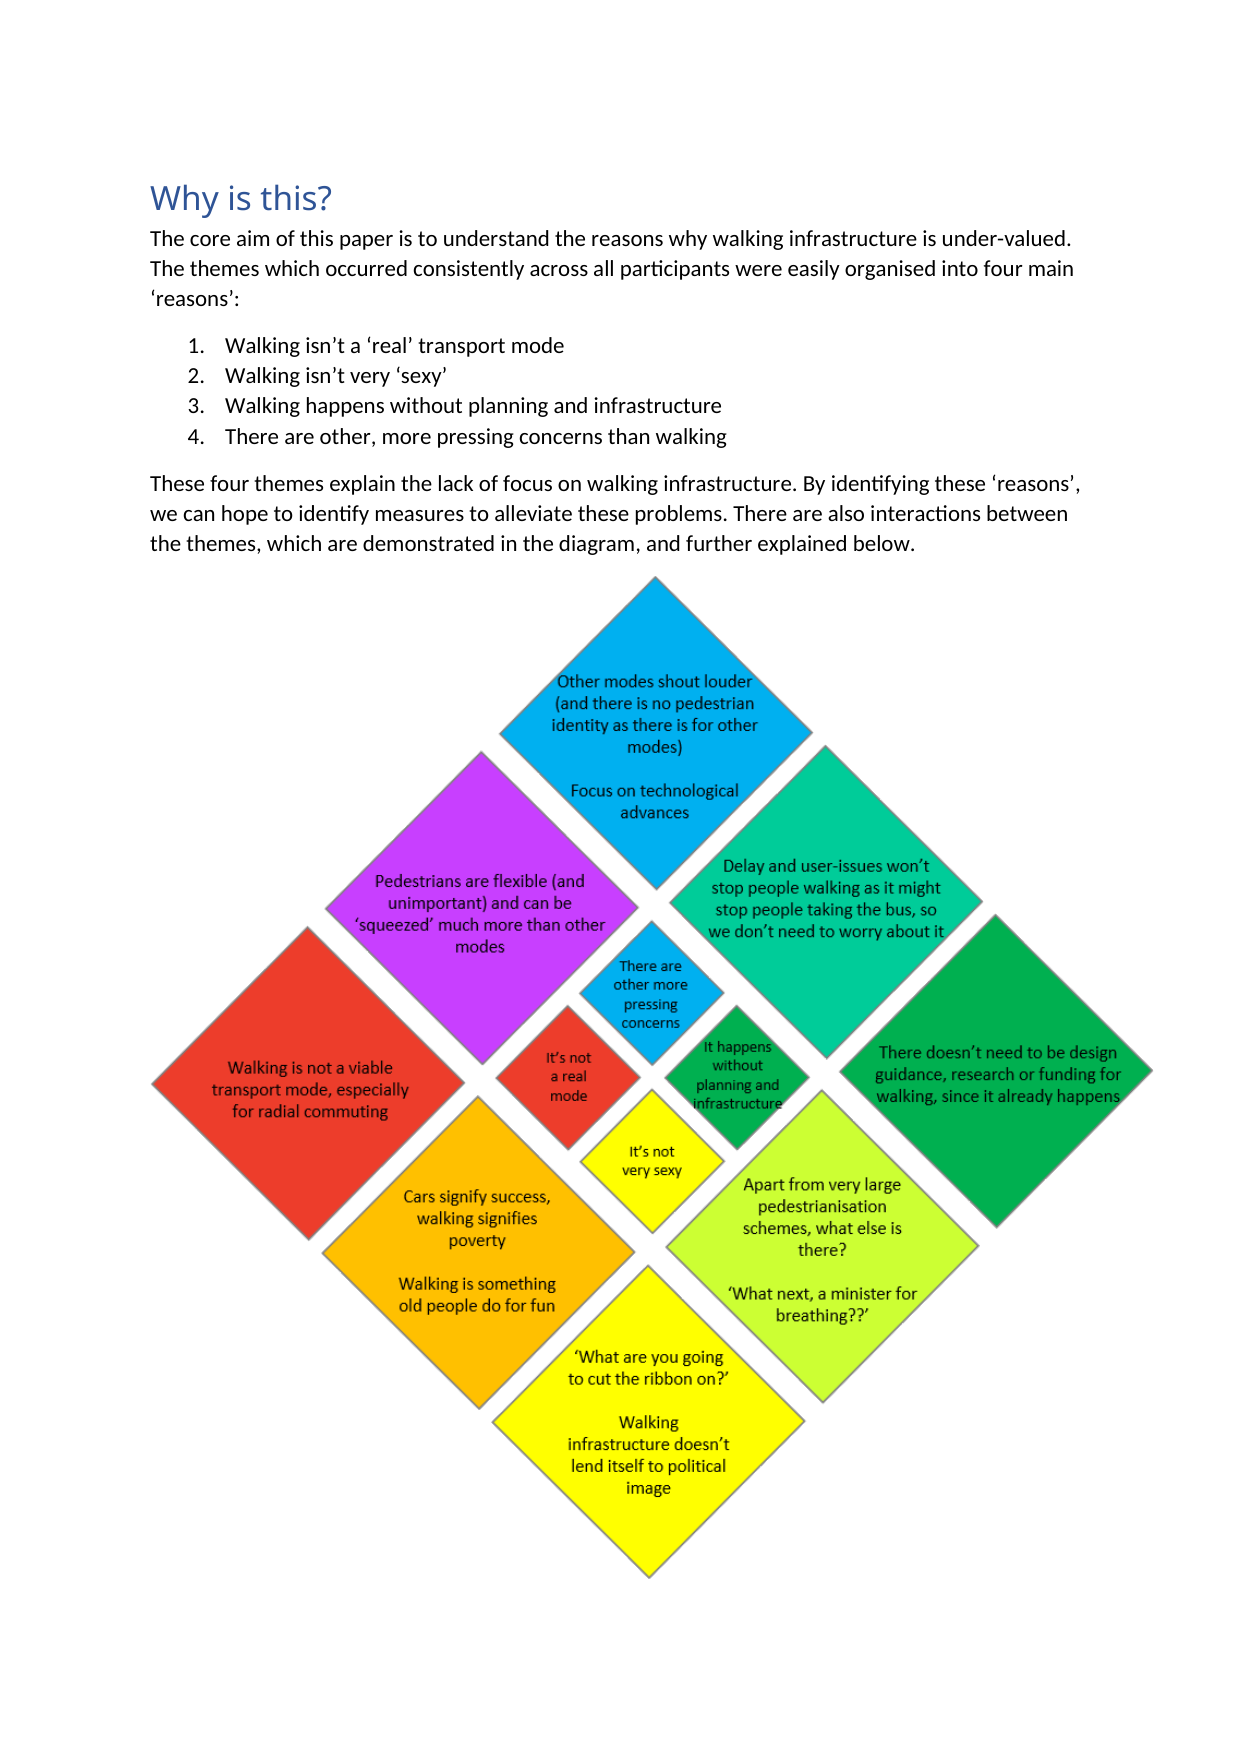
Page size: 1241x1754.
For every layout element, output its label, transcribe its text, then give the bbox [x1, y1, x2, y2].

list There are other, more pressing concerns than walking [187, 422, 1090, 450]
list Walking isn’t very ‘sexy’ [187, 361, 1090, 389]
subtitle Why is this? [150, 175, 1090, 220]
text These four themes explain the lack of focus on walking infrastructure. By identifying these ‘reasons’, we can hope to identify measures to alleviate these problems. There are also interactions between the themes, which are demonstrated in the diagram, and further explained below. [150, 469, 1090, 557]
text The core aim of this paper is to understand the reasons why walking infrastructure is under-valued. The themes which occurred consistently across all participants were easily organised into four main ‘reasons’: [150, 224, 1090, 312]
list Walking isn’t a ‘real’ transport mode [187, 331, 1090, 359]
list Walking happens without planning and infrastructure [187, 392, 1090, 420]
picture [150, 576, 1154, 1580]
